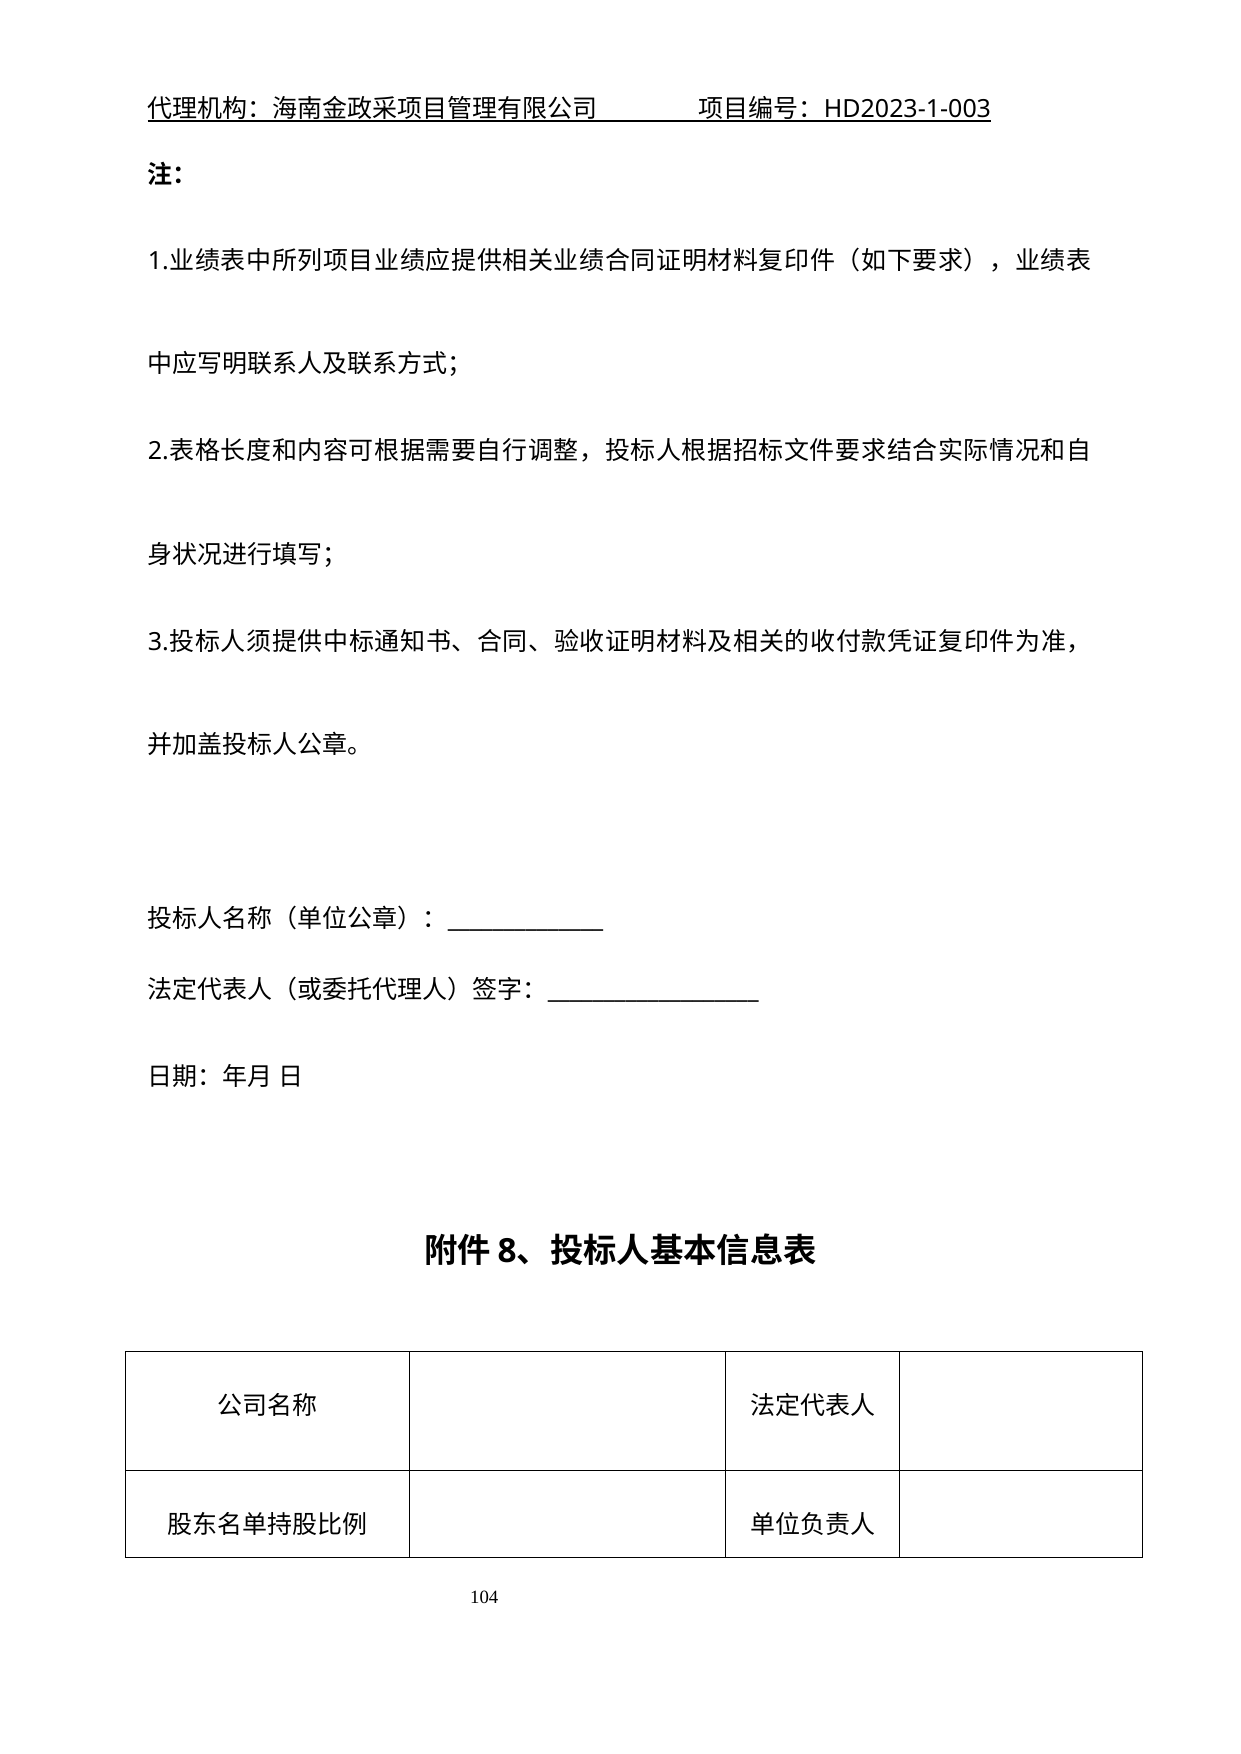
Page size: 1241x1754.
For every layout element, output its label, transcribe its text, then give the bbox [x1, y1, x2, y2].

table_cell [900, 1471, 1142, 1557]
table_header 公司名称 [126, 1352, 409, 1469]
text 日期：年月 日 [148, 1040, 1092, 1109]
text 附件8、投标人基本信息表 [148, 1213, 1092, 1282]
table_cell [410, 1471, 725, 1557]
text 投标人名称（单位公章）：______________ [148, 898, 1092, 935]
text 2.表格长度和内容可根据需要自行调整，投标人根据招标文件要求结合实际情况和自身状况进行填写； [148, 414, 1092, 587]
text 1.业绩表中所列项目业绩应提供相关业绩合同证明材料复印件（如下要求），业绩表中应写明联系人及联系方式； [148, 224, 1092, 396]
table_header 法定代表人 [726, 1352, 899, 1469]
table_cell 股东名单持股比例 [126, 1471, 409, 1557]
text 注： [148, 138, 1092, 207]
text 3.投标人须提供中标通知书、合同、验收证明材料及相关的收付款凭证复印件为准，并加盖投标人公章。 [148, 605, 1092, 777]
table_header [900, 1352, 1142, 1469]
table_header [410, 1352, 725, 1469]
table_cell 单位负责人 [726, 1471, 899, 1557]
text 法定代表人（或委托代理人）签字：___________________ [148, 953, 1092, 1022]
